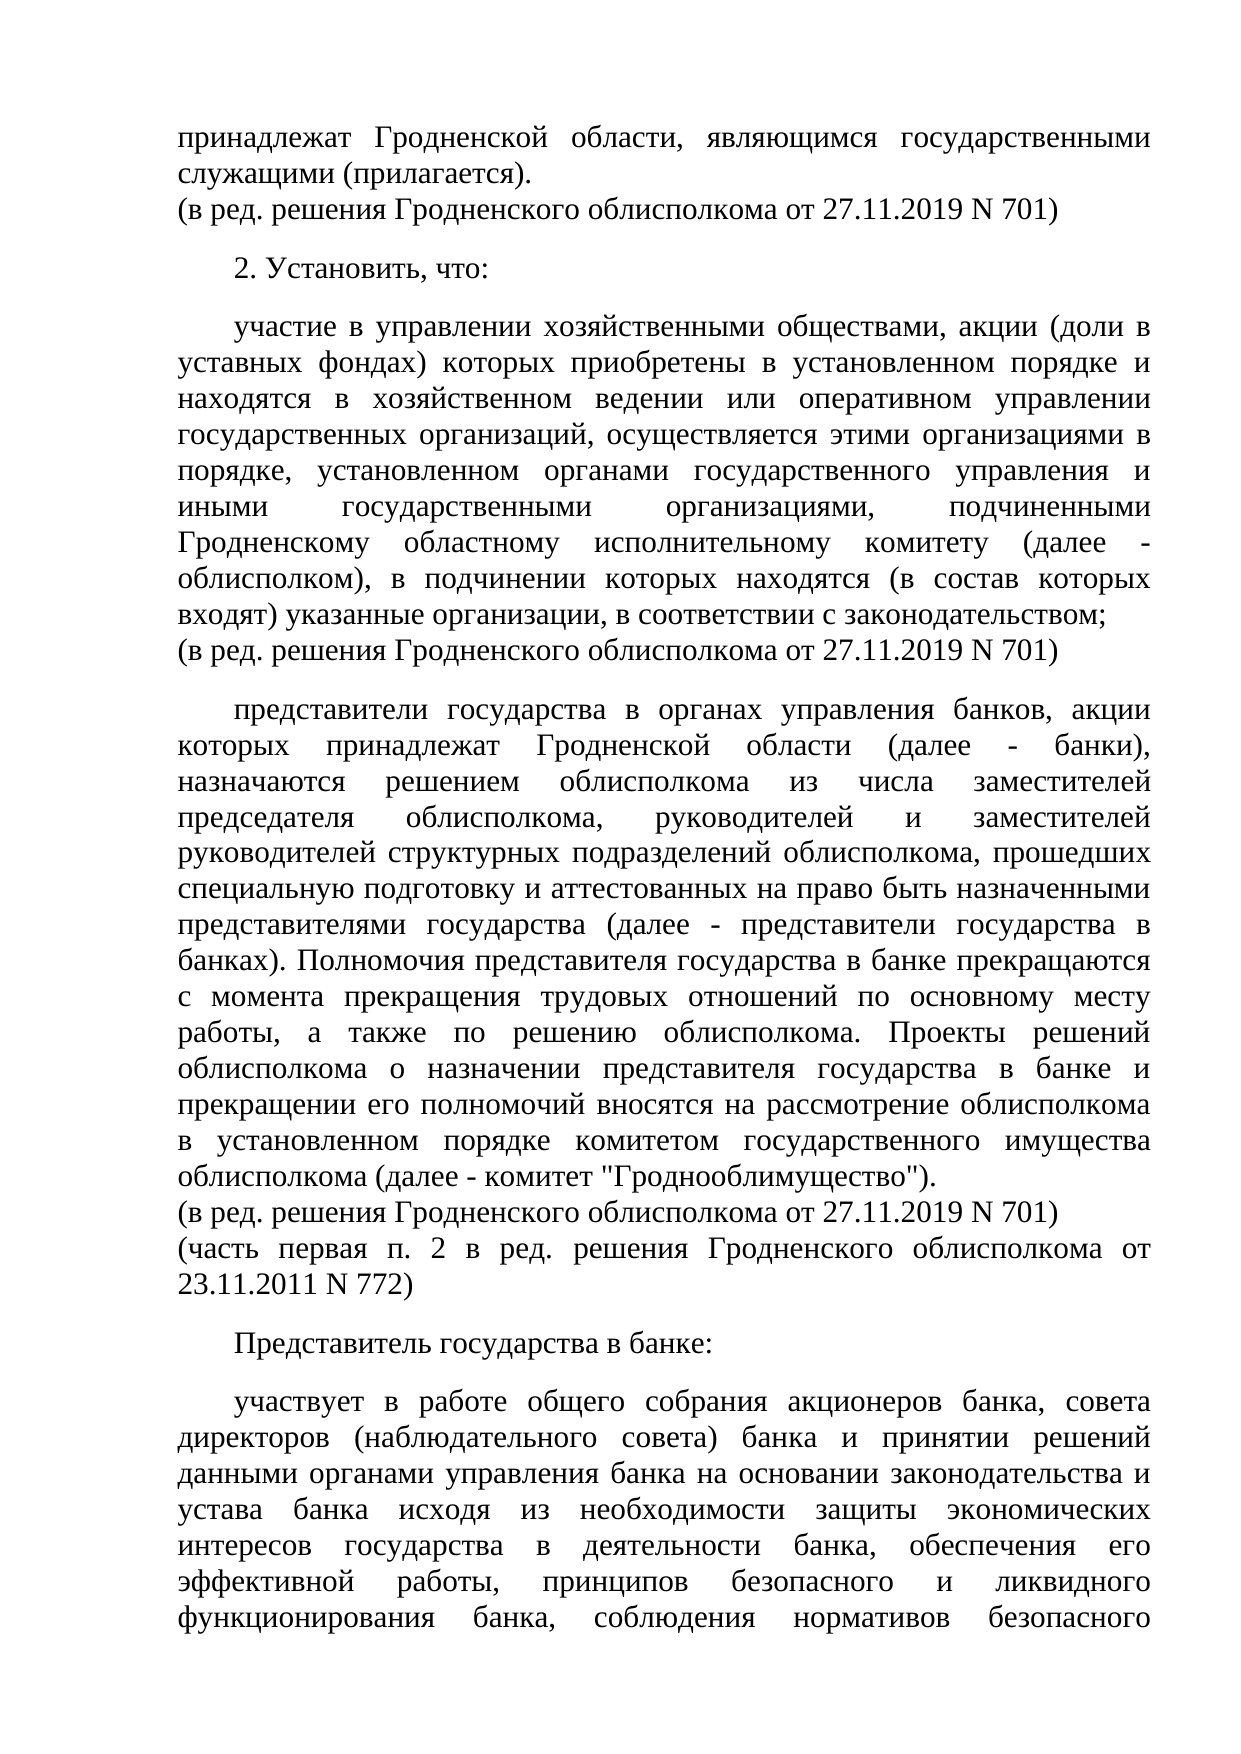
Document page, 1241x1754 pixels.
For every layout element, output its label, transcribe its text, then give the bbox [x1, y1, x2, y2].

text (в ред. решения Гродненского облисполкома от 27.11.2019 N 701) [177, 1193, 1152, 1229]
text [177, 118, 1152, 190]
text (в ред. решения Гродненского облисполкома от 27.11.2019 N 701) [177, 631, 1152, 667]
text представители государства в органах управления банков, акции которых принадлежат Гродненской области (далее - банки), назначаются решением облисполкома из числа заместителей председателя облисполкома, руководителей и заместителей руководителей структурных подразделений облисполкома, прошедших специальную подготовку и аттестованных на право быть назначенными представителями государства (далее - представители государства в банках). Полномочия представителя государства в банке прекращаются с момента прекращения трудовых отношений по основному месту работы, а также по решению облисполкома. Проекты решений облисполкома о назначении представителя государства в банке и прекращении его полномочий вносятся на рассмотрение облисполкома в установленном порядке комитетом государственного имущества облисполкома (далее - комитет "Гроднооблимущество"). [177, 690, 1152, 1193]
text (в ред. решения Гродненского облисполкома от 27.11.2019 N 701) [177, 190, 1152, 226]
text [177, 1383, 1152, 1634]
text 2. Установить, что: [177, 249, 1152, 285]
text участие в управлении хозяйственными обществами, акции (доли в уставных фондах) которых приобретены в установленном порядке и находятся в хозяйственном ведении или оперативном управлении государственных организаций, осуществляется этими организациями в порядке, установленном органами государственного управления и иными государственными организациями, подчиненными Гродненскому областному исполнительному комитету (далее - облисполком), в подчинении которых находятся (в состав которых входят) указанные организации, в соответствии с законодательством; [177, 308, 1152, 631]
text Представитель государства в банке: [177, 1324, 1152, 1360]
text (часть первая п. 2 в ред. решения Гродненского облисполкома от 23.11.2011 N 772) [177, 1229, 1152, 1301]
